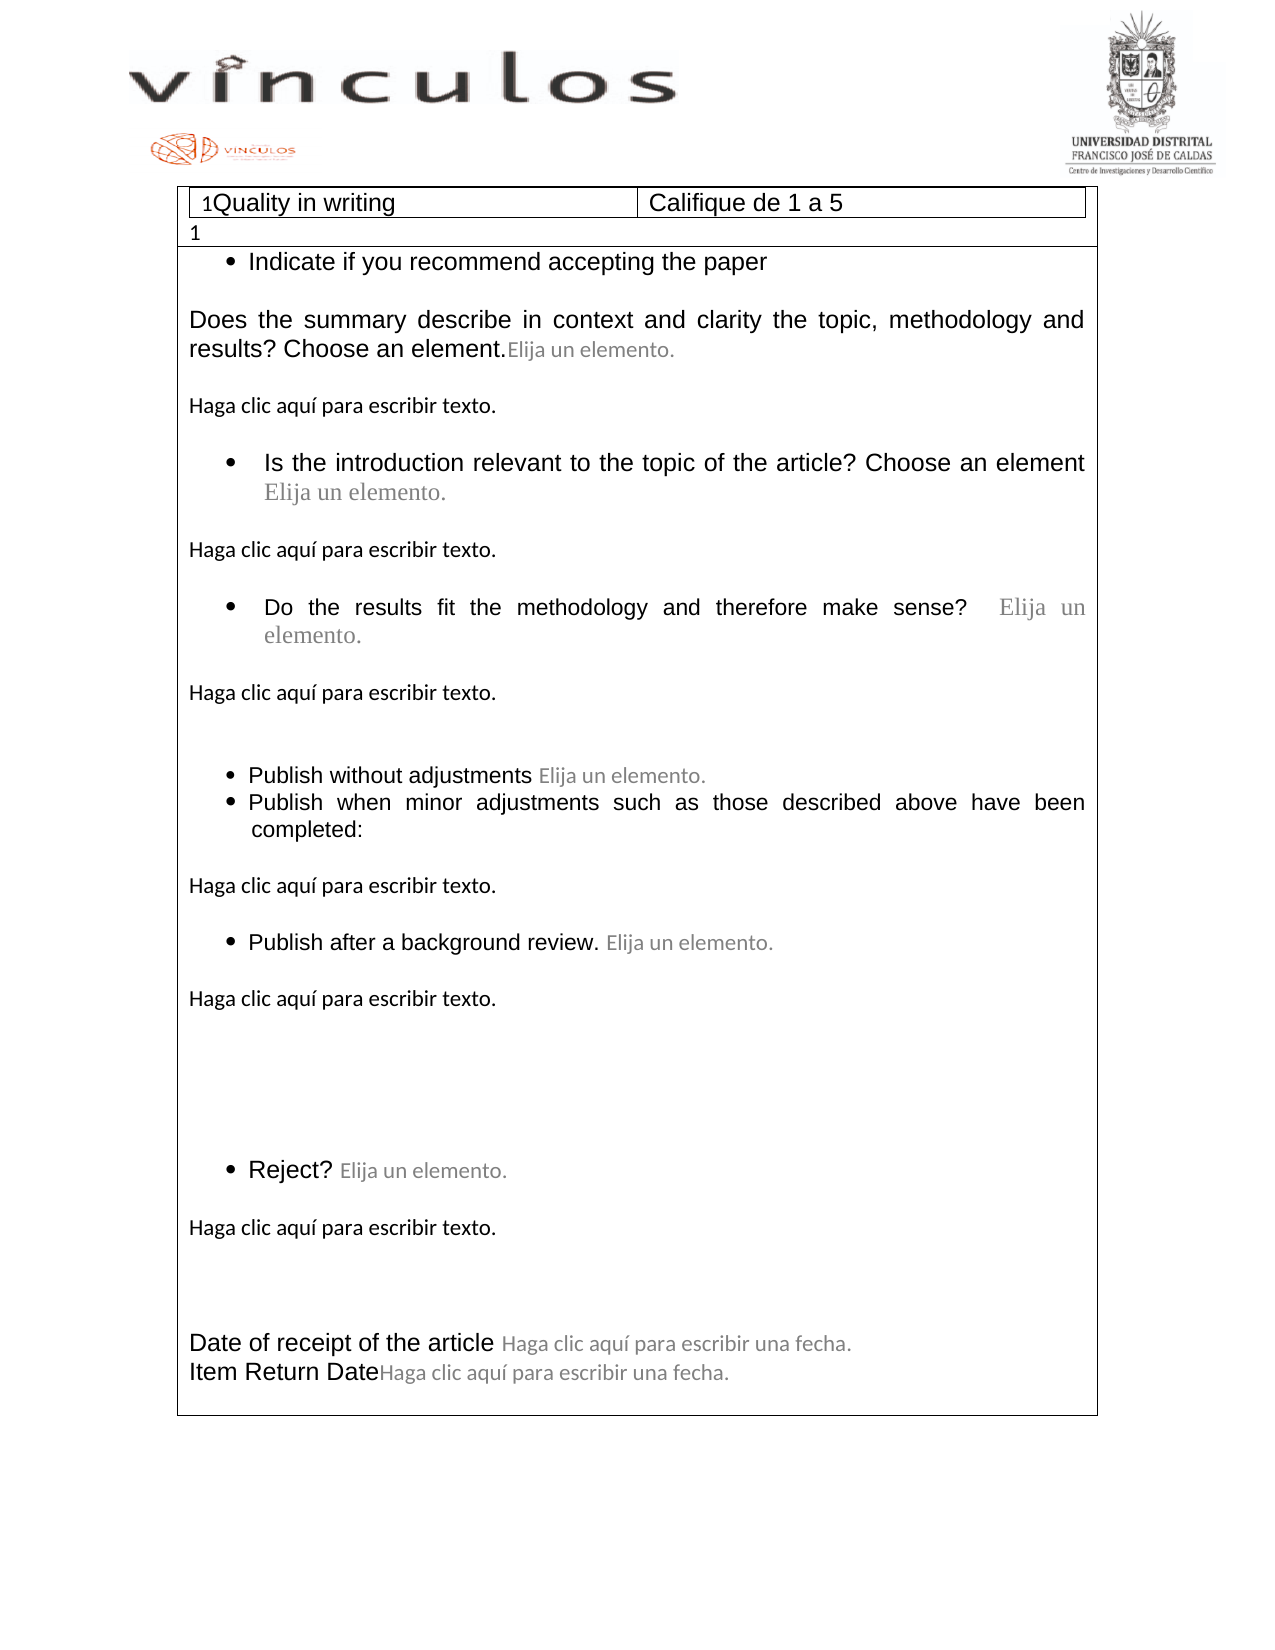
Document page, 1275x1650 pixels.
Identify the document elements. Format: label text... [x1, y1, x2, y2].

table_cell Indicate if you recommend accepting the paper Does the summary describe in context and clarity the topic, methodology and results? Choose an element. Is the introduction relevant to the topic of the article? Choose an element Do the results fit the methodology and therefore make sense? Publish without adjustments Publish when minor adjustments such as those described above have been completed: Publish after a background review. Reject? Date of receipt of the article Item Return Date [178, 247, 1097, 1415]
picture [129, 121, 322, 173]
table_cell 3. Qualify the following aspects: (1 is lousy, 5 is excellent) [178, 187, 1097, 246]
picture [1060, 10, 1226, 178]
picture [129, 46, 689, 119]
